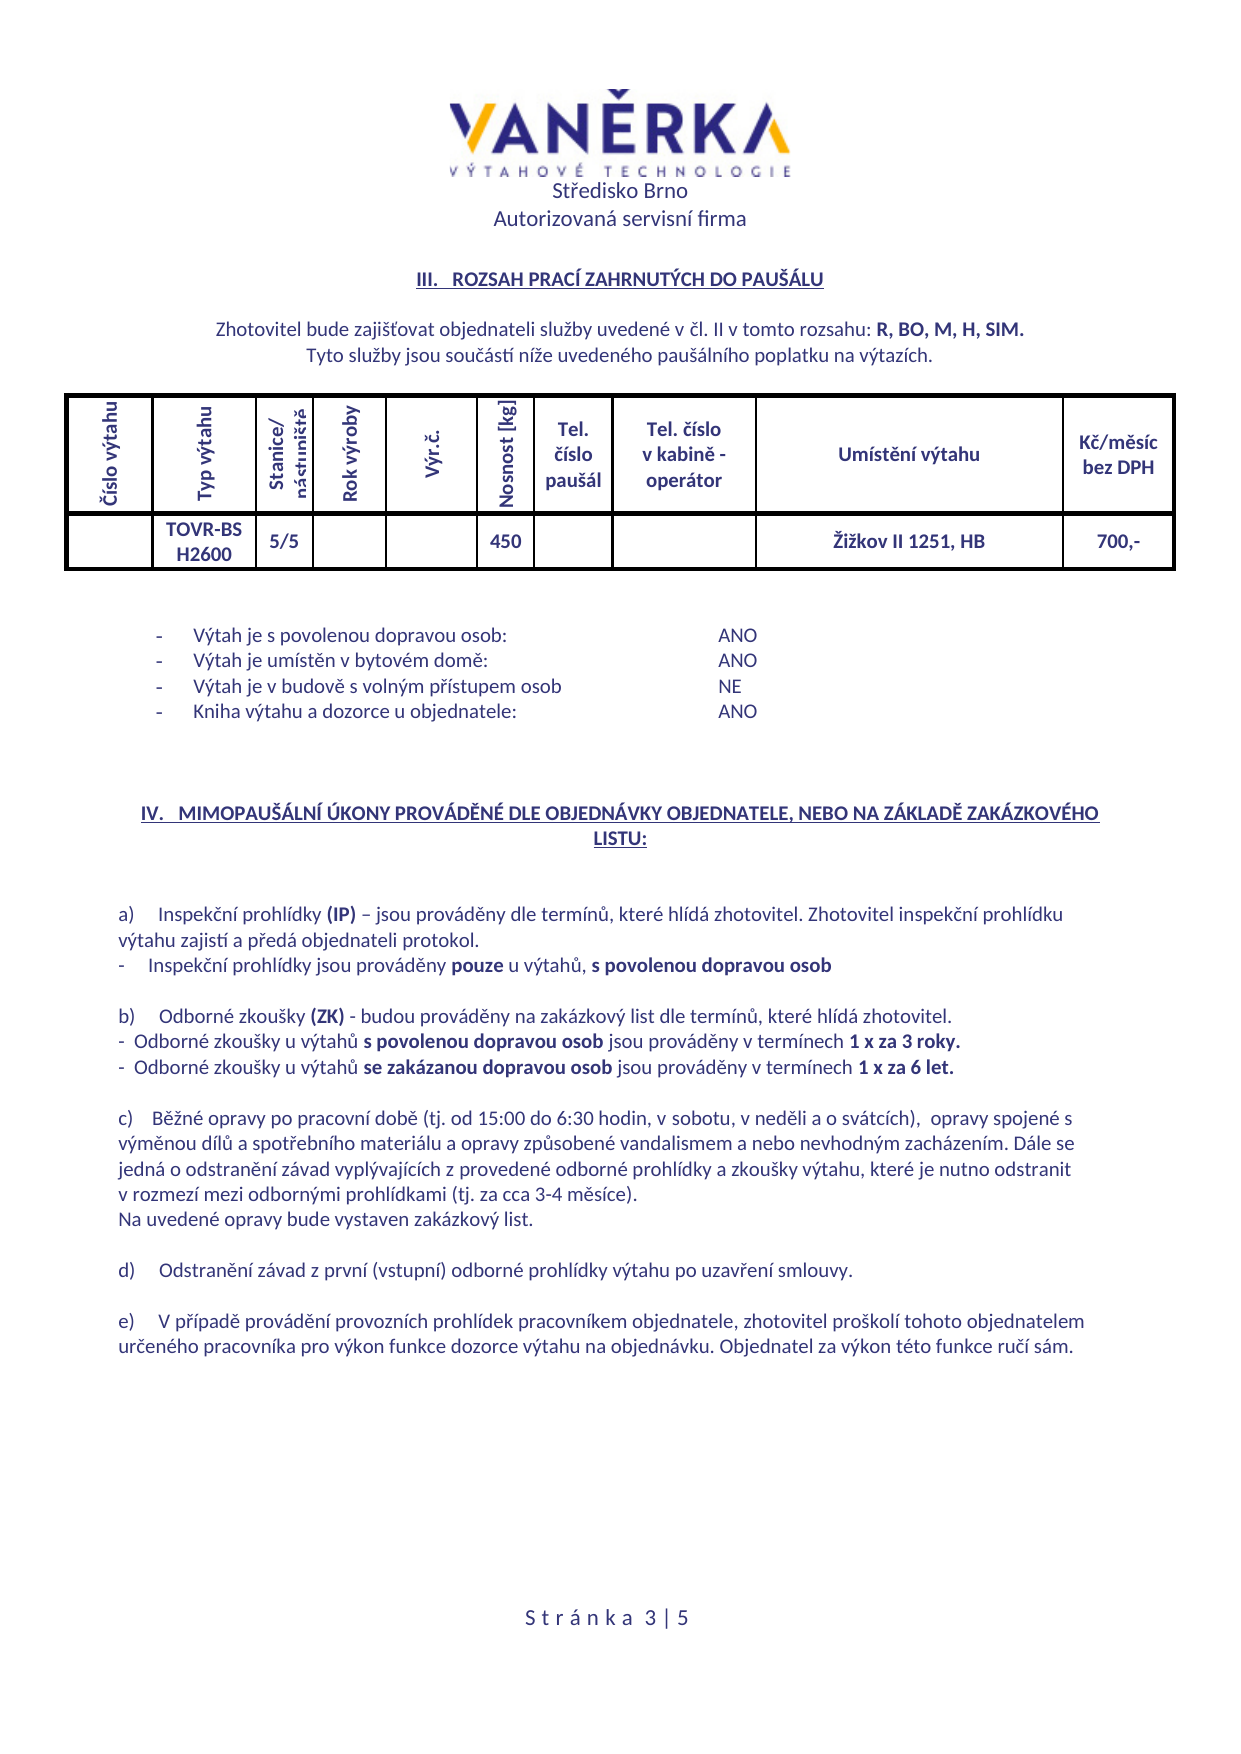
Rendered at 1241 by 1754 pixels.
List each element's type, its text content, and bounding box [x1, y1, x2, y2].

table_header Stanice/nástupiště [257, 398, 312, 511]
text IV. Mimopaušální úkony prováděné dle objednávky objednatele, nebo na základě zakázkového listu: [118, 800, 1122, 851]
text III. ROZSAH PRACÍ ZAHRNUTÝCH DO PAUŠÁLU [118, 266, 1122, 291]
text - Odborné zkoušky u výtahů se zakázanou dopravou osob jsou prováděny v termínech 1 x za 6 let. [118, 1054, 1122, 1079]
table_header Tel. číslo v kabině - operátor [614, 398, 755, 511]
table_header Tel. číslo paušál [535, 398, 611, 511]
table_header Typ výtahu [154, 398, 255, 511]
table_header Kč/měsíc bez DPH [1064, 398, 1172, 511]
table_cell 5/5 [257, 516, 312, 567]
table_header Umístění výtahu [757, 398, 1062, 511]
picture [449, 89, 791, 177]
table_cell 450 [478, 516, 533, 567]
text a) Inspekční prohlídky (IP) – jsou prováděny dle termínů, které hlídá zhotovitel. Zhotovitel inspekční prohlídku výtahu zajistí a předá objednateli protokol. [118, 902, 1122, 952]
text - Odborné zkoušky u výtahů s povolenou dopravou osob jsou prováděny v termínech 1 x za 3 roky. [118, 1029, 1122, 1054]
list Výtah je umístěn v bytovém domě: ANO [156, 647, 1122, 673]
text - Inspekční prohlídky jsou prováděny pouze u výtahů, s povolenou dopravou osob [118, 952, 1122, 978]
text Na uvedené opravy bude vystaven zakázkový list. [118, 1207, 1122, 1232]
table_cell 700,- [1064, 516, 1172, 567]
table_header Nosnost [kg] [478, 398, 533, 511]
table_header Číslo výtahu [69, 398, 151, 511]
table_header Rok výroby [314, 398, 385, 511]
table_cell [387, 516, 476, 567]
text Tyto služby jsou součástí níže uvedeného paušálního poplatku na výtazích. [118, 342, 1122, 367]
text d) Odstranění závad z první (vstupní) odborné prohlídky výtahu po uzavření smlouvy. [118, 1257, 1122, 1283]
table_cell [314, 516, 385, 567]
table_header Výr.č. [387, 398, 476, 511]
text c) Běžné opravy po pracovní době (tj. od 15:00 do 6:30 hodin, v sobotu, v neděli a o svátcích), opravy spojené s výměnou dílů a spotřebního materiálu a opravy způsobené vandalismem a nebo nevhodným zacházením. Dále se jedná o odstranění závad vyplývajících z provedené odborné prohlídky a zkoušky výtahu, které je nutno odstranit v rozmezí mezi odbornými prohlídkami (tj. za cca 3-4 měsíce). [118, 1105, 1122, 1207]
table_cell Žižkov II 1251, HB [757, 516, 1062, 567]
text b) Odborné zkoušky (ZK) - budou prováděny na zakázkový list dle termínů, které hlídá zhotovitel. [118, 1003, 1122, 1029]
list Výtah je s povolenou dopravou osob: ANO [156, 622, 1122, 647]
table_cell [69, 516, 151, 567]
table_cell TOVR-BS H2600 [154, 516, 255, 567]
table_cell [535, 516, 611, 567]
list Výtah je v budově s volným přístupem osob NE [156, 673, 1122, 698]
text Zhotovitel bude zajišťovat objednateli služby uvedené v čl. II v tomto rozsahu: R, BO, M, H, SIM. [118, 317, 1122, 342]
list Kniha výtahu a dozorce u objednatele: ANO [156, 698, 1122, 724]
text e) V případě provádění provozních prohlídek pracovníkem objednatele, zhotovitel proškolí tohoto objednatelem určeného pracovníka pro výkon funkce dozorce výtahu na objednávku. Objednatel za výkon této funkce ručí sám. [118, 1308, 1122, 1359]
table_cell [614, 516, 755, 567]
